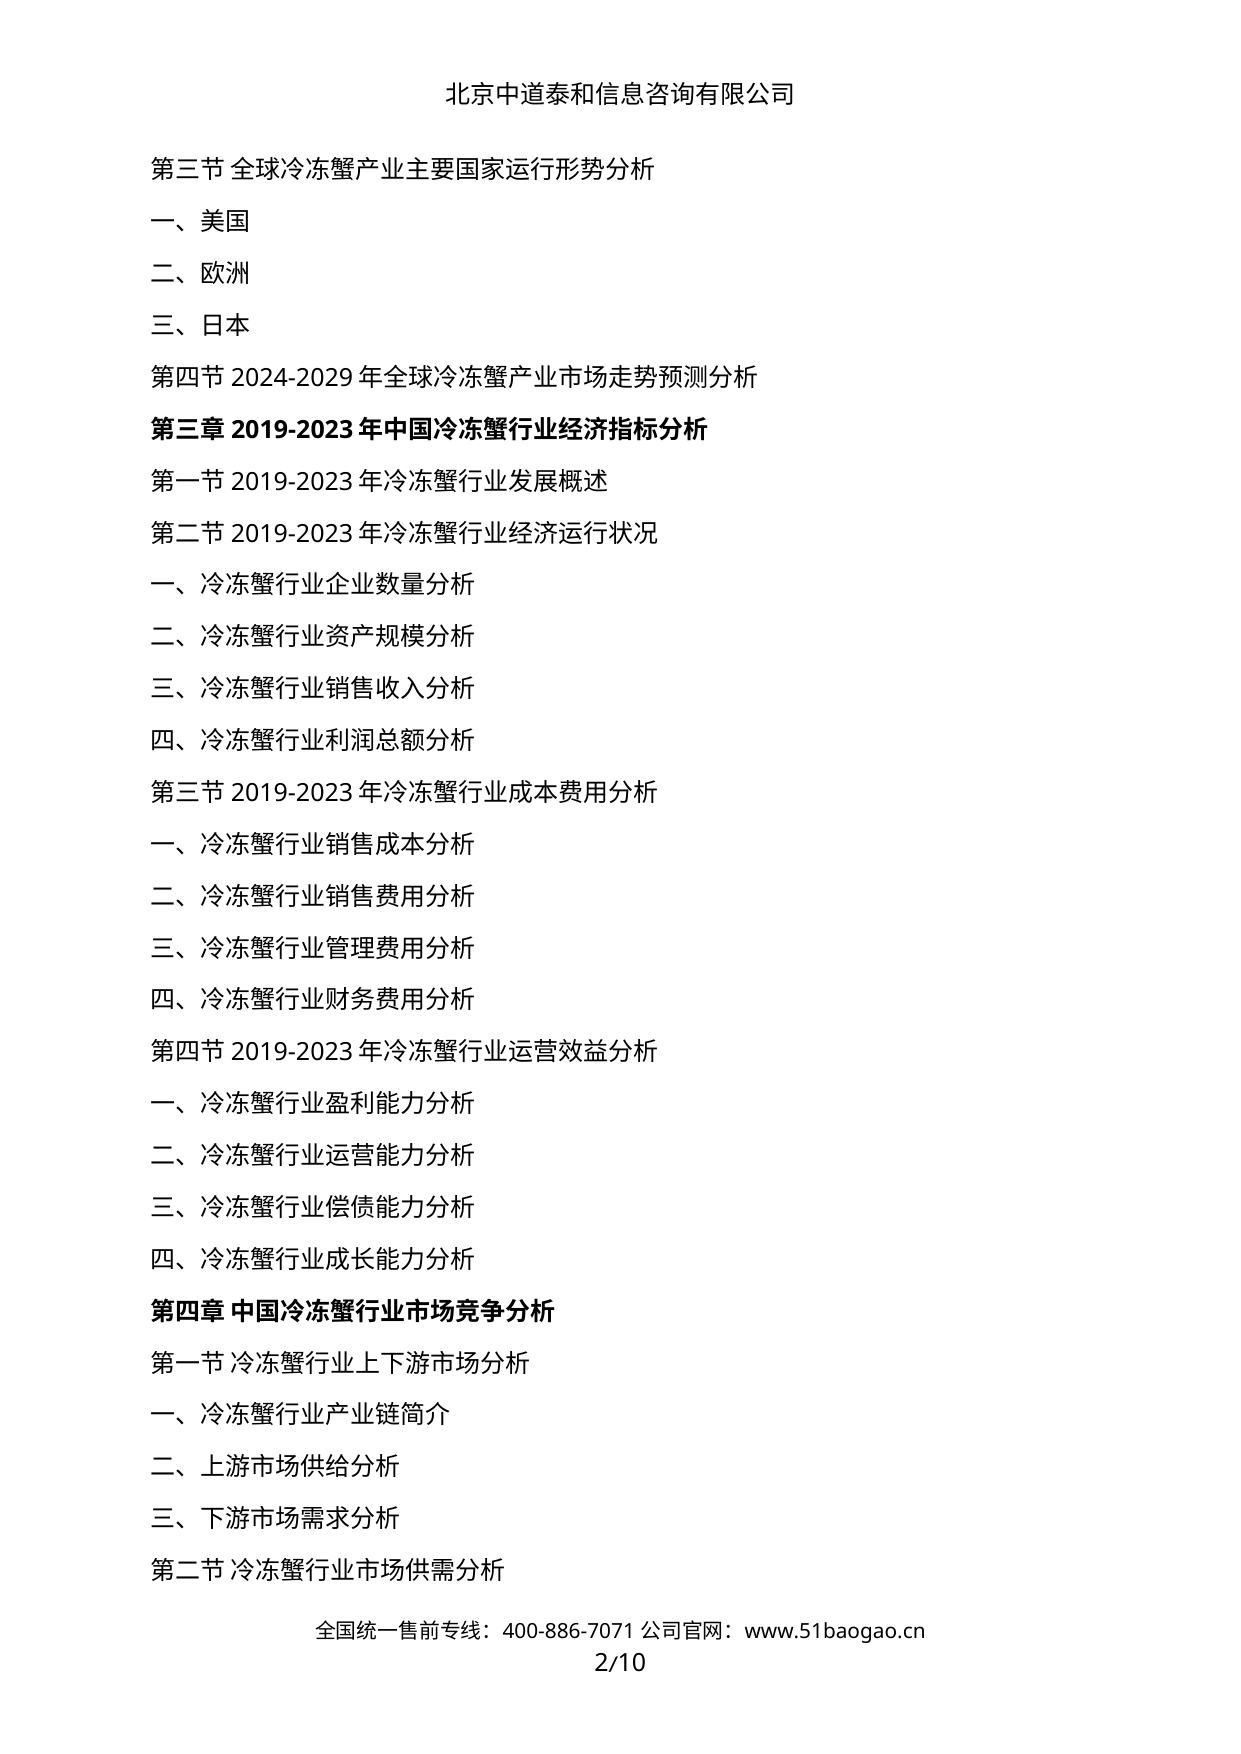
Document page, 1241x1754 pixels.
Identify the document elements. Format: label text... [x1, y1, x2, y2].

text 一、冷冻蟹行业盈利能力分析 [150, 1084, 1090, 1120]
text 第四节 2024-2029年全球冷冻蟹产业市场走势预测分析 [150, 357, 1090, 394]
text 一、冷冻蟹行业产业链简介 [150, 1395, 1090, 1431]
text 一、冷冻蟹行业销售成本分析 [150, 824, 1090, 861]
text 第四章 中国冷冻蟹行业市场竞争分析 [150, 1291, 1090, 1327]
text 二、冷冻蟹行业运营能力分析 [150, 1136, 1090, 1172]
text 二、欧洲 [150, 254, 1090, 290]
text 第一节 冷冻蟹行业上下游市场分析 [150, 1343, 1090, 1379]
text 四、冷冻蟹行业财务费用分析 [150, 980, 1090, 1016]
text 第三节 2019-2023年冷冻蟹行业成本费用分析 [150, 772, 1090, 809]
text 四、冷冻蟹行业成长能力分析 [150, 1239, 1090, 1276]
text 第二节 2019-2023年冷冻蟹行业经济运行状况 [150, 513, 1090, 549]
text 第四节 2019-2023年冷冻蟹行业运营效益分析 [150, 1032, 1090, 1068]
text 一、冷冻蟹行业企业数量分析 [150, 565, 1090, 601]
text 三、日本 [150, 306, 1090, 342]
text 一、美国 [150, 202, 1090, 238]
text 四、冷冻蟹行业利润总额分析 [150, 721, 1090, 757]
text 第一节 2019-2023年冷冻蟹行业发展概述 [150, 461, 1090, 497]
text 三、冷冻蟹行业管理费用分析 [150, 928, 1090, 964]
text 第二节 冷冻蟹行业市场供需分析 [150, 1551, 1090, 1587]
text 第三节 全球冷冻蟹产业主要国家运行形势分析 [150, 150, 1090, 186]
text 二、上游市场供给分析 [150, 1447, 1090, 1483]
text 三、下游市场需求分析 [150, 1499, 1090, 1535]
text 三、冷冻蟹行业偿债能力分析 [150, 1187, 1090, 1224]
text 第三章 2019-2023年中国冷冻蟹行业经济指标分析 [150, 409, 1090, 446]
text 二、冷冻蟹行业销售费用分析 [150, 876, 1090, 912]
text 二、冷冻蟹行业资产规模分析 [150, 617, 1090, 653]
text 三、冷冻蟹行业销售收入分析 [150, 669, 1090, 705]
